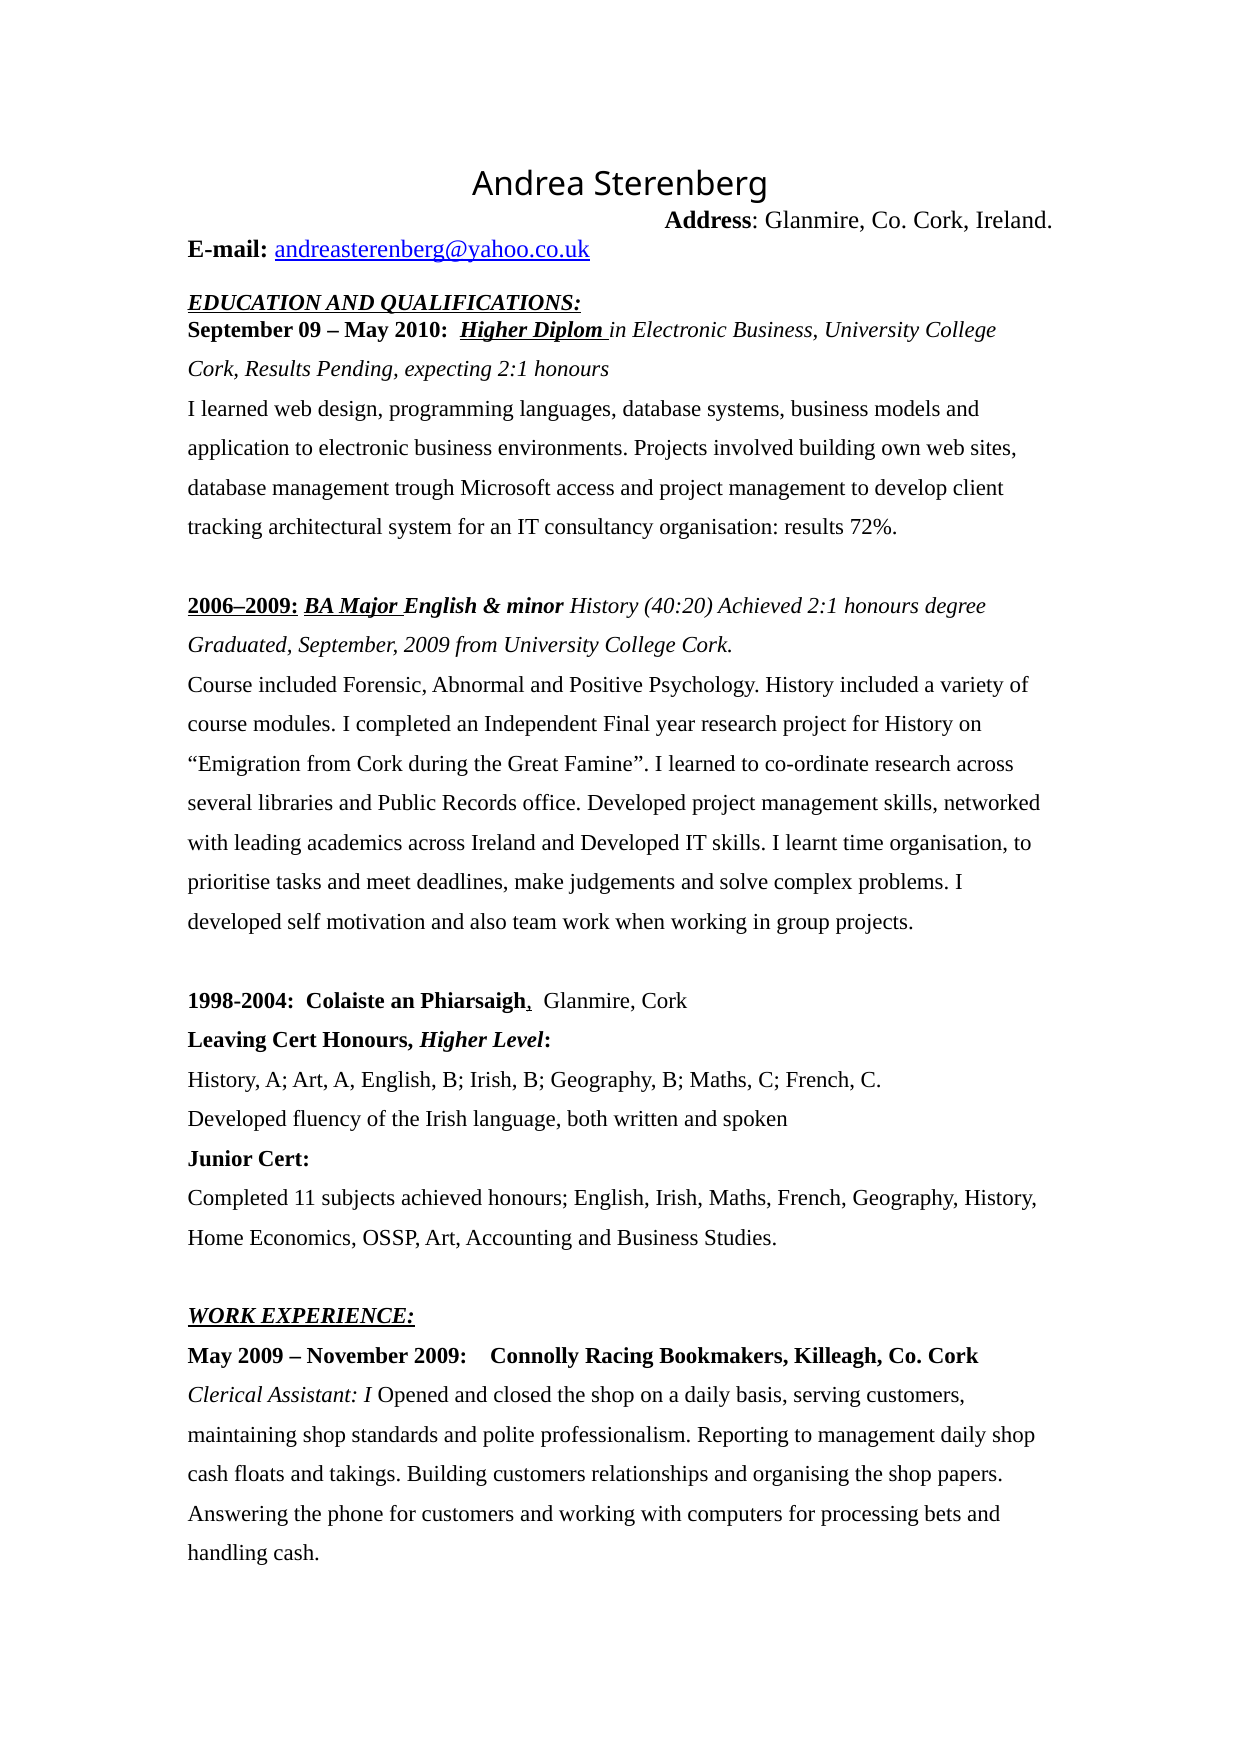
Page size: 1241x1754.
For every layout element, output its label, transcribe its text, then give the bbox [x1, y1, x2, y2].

text Completed 11 subjects achieved honours; English, Irish, Maths, French, Geography, History, Home Economics, OSSP, Art, Accounting and Business Studies. [187, 1184, 1053, 1250]
text Developed fluency of the Irish language, both written and spoken [187, 1105, 1053, 1132]
text I learned web design, programming languages, database systems, business models and application to electronic business environments. Projects involved building own web sites, database management trough Microsoft access and project management to develop client tracking architectural system for an IT consultancy organisation: results 72%. [187, 394, 1053, 539]
text History, A; Art, A, English, B; Irish, B; Geography, B; Maths, C; French, C. [187, 1066, 1053, 1092]
text Andrea Sterenberg [187, 160, 1053, 205]
text 1998-2004: Colaiste an Phiarsaigh, Glanmire, Cork [187, 987, 1053, 1013]
text May 2009 – November 2009: Connolly Racing Bookmakers, Killeagh, Co. Cork [187, 1342, 1053, 1368]
text Junior Cert: [187, 1145, 1053, 1171]
text Address: Glanmire, Co. Cork, Ireland. [187, 205, 1053, 234]
text September 09 – May 2010: Higher Diplom in Electronic Business, University College Cork, Results Pending, expecting 2:1 honours [187, 316, 1053, 381]
text 2006–2009: BA Major English & minor History (40:20) Achieved 2:1 honours degree Graduated, September, 2009 from University College Cork. [187, 592, 1053, 658]
text WORK EXPERIENCE: [187, 1303, 1053, 1329]
text E-mail: andreasterenberg@yahoo.co.uk [187, 234, 1053, 263]
text EDUCATION AND QUALIFICATIONS: [187, 289, 1053, 316]
text Clerical Assistant: I Opened and closed the shop on a daily basis, serving customers, maintaining shop standards and polite professionalism. Reporting to management daily shop cash floats and takings. Building customers relationships and organising the shop papers. Answering the phone for customers and working with computers for processing bets and handling cash. [187, 1382, 1053, 1566]
text Course included Forensic, Abnormal and Positive Psychology. History included a variety of course modules. I completed an Independent Final year research project for History on “Emigration from Cork during the Great Famine”. I learned to co-ordinate research across several libraries and Public Records office. Developed project management skills, networked with leading academics across Ireland and Developed IT skills. I learnt time organisation, to prioritise tasks and meet deadlines, make judgements and solve complex problems. I developed self motivation and also team work when working in group projects. [187, 671, 1053, 934]
text Leaving Cert Honours, Higher Level: [187, 1026, 1053, 1053]
